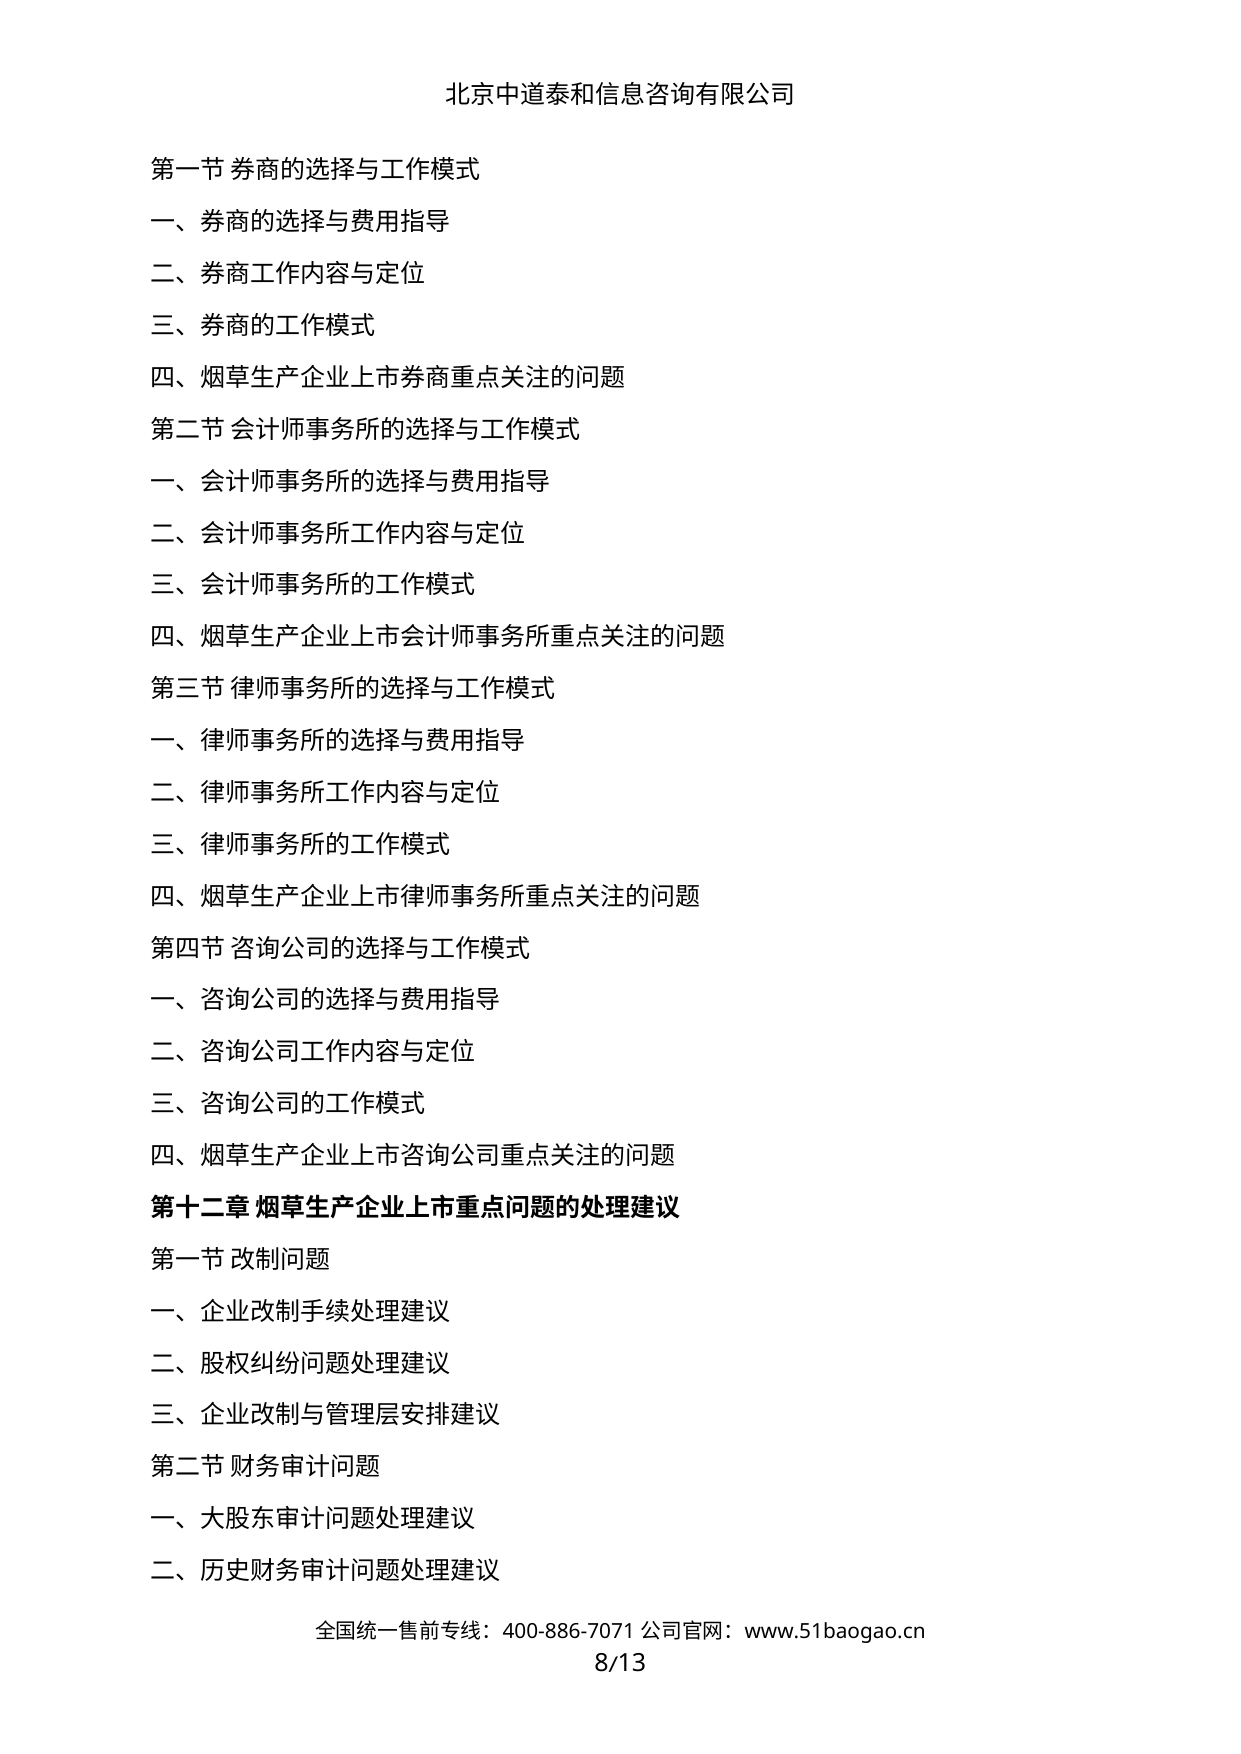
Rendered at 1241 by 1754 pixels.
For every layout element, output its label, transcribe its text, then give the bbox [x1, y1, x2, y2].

text 二、咨询公司工作内容与定位 [150, 1032, 1090, 1068]
text 三、券商的工作模式 [150, 306, 1090, 342]
text 二、券商工作内容与定位 [150, 254, 1090, 290]
text 一、会计师事务所的选择与费用指导 [150, 461, 1090, 497]
text 三、律师事务所的工作模式 [150, 824, 1090, 861]
text 第一节 券商的选择与工作模式 [150, 150, 1090, 186]
text 第二节 会计师事务所的选择与工作模式 [150, 409, 1090, 446]
text 第十二章 烟草生产企业上市重点问题的处理建议 [150, 1187, 1090, 1224]
text 一、律师事务所的选择与费用指导 [150, 721, 1090, 757]
text 三、企业改制与管理层安排建议 [150, 1395, 1090, 1431]
text 一、券商的选择与费用指导 [150, 202, 1090, 238]
text 四、烟草生产企业上市券商重点关注的问题 [150, 357, 1090, 394]
text 二、律师事务所工作内容与定位 [150, 772, 1090, 809]
text 四、烟草生产企业上市咨询公司重点关注的问题 [150, 1136, 1090, 1172]
text 四、烟草生产企业上市律师事务所重点关注的问题 [150, 876, 1090, 912]
text 二、股权纠纷问题处理建议 [150, 1343, 1090, 1379]
text 一、大股东审计问题处理建议 [150, 1499, 1090, 1535]
text 第一节 改制问题 [150, 1239, 1090, 1276]
text 三、咨询公司的工作模式 [150, 1084, 1090, 1120]
text 二、会计师事务所工作内容与定位 [150, 513, 1090, 549]
text 第二节 财务审计问题 [150, 1447, 1090, 1483]
text 四、烟草生产企业上市会计师事务所重点关注的问题 [150, 617, 1090, 653]
text 一、咨询公司的选择与费用指导 [150, 980, 1090, 1016]
text 第四节 咨询公司的选择与工作模式 [150, 928, 1090, 964]
text 二、历史财务审计问题处理建议 [150, 1551, 1090, 1587]
text 一、企业改制手续处理建议 [150, 1291, 1090, 1327]
text 三、会计师事务所的工作模式 [150, 565, 1090, 601]
text 第三节 律师事务所的选择与工作模式 [150, 669, 1090, 705]
